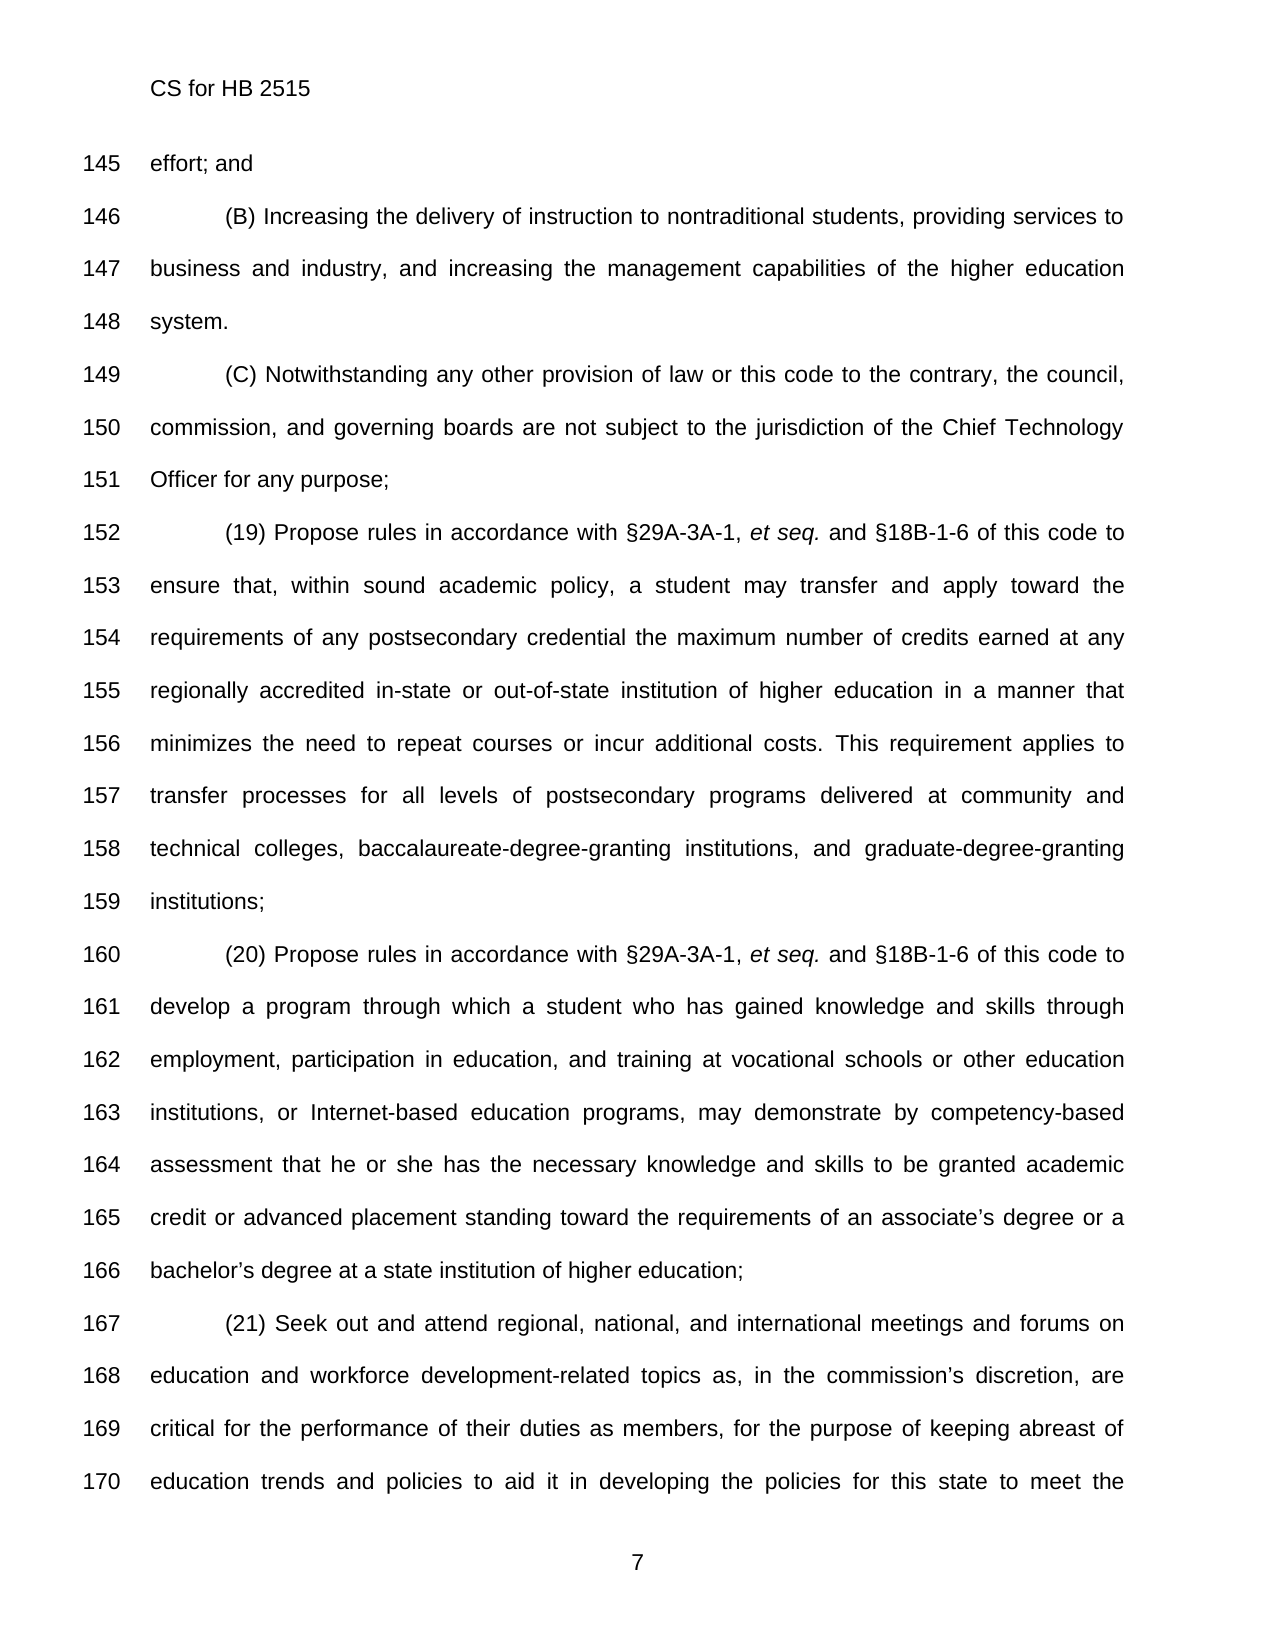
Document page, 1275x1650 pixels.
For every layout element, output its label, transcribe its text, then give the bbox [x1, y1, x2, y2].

text (C) Notwithstanding any other provision of law or this code to the contrary, the council, commission, and governing boards are not subject to the jurisdiction of the Chief Technology Officer for any purpose; [150, 361, 1125, 493]
text (20) Propose rules in accordance with §29A-3A-1, et seq. and §18B-1-6 of this code to develop a program through which a student who has gained knowledge and skills through employment, participation in education, and training at vocational schools or other education institutions, or Internet-based education programs, may demonstrate by competency-based assessment that he or she has the necessary knowledge and skills to be granted academic credit or advanced placement standing toward the requirements of an associate’s degree or a bachelor’s degree at a state institution of higher education; [150, 941, 1125, 1283]
text (19) Propose rules in accordance with §29A-3A-1, et seq. and §18B-1-6 of this code to ensure that, within sound academic policy, a student may transfer and apply toward the requirements of any postsecondary credential the maximum number of credits earned at any regionally accredited in-state or out-of-state institution of higher education in a manner that minimizes the need to repeat courses or incur additional costs. This requirement applies to transfer processes for all levels of postsecondary programs delivered at community and technical colleges, baccalaureate-degree-granting institutions, and graduate-degree-granting institutions; [150, 519, 1125, 914]
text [150, 150, 1125, 176]
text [150, 1309, 1125, 1494]
text (B) Increasing the delivery of instruction to nontraditional students, providing services to business and industry, and increasing the management capabilities of the higher education system. [150, 203, 1125, 334]
